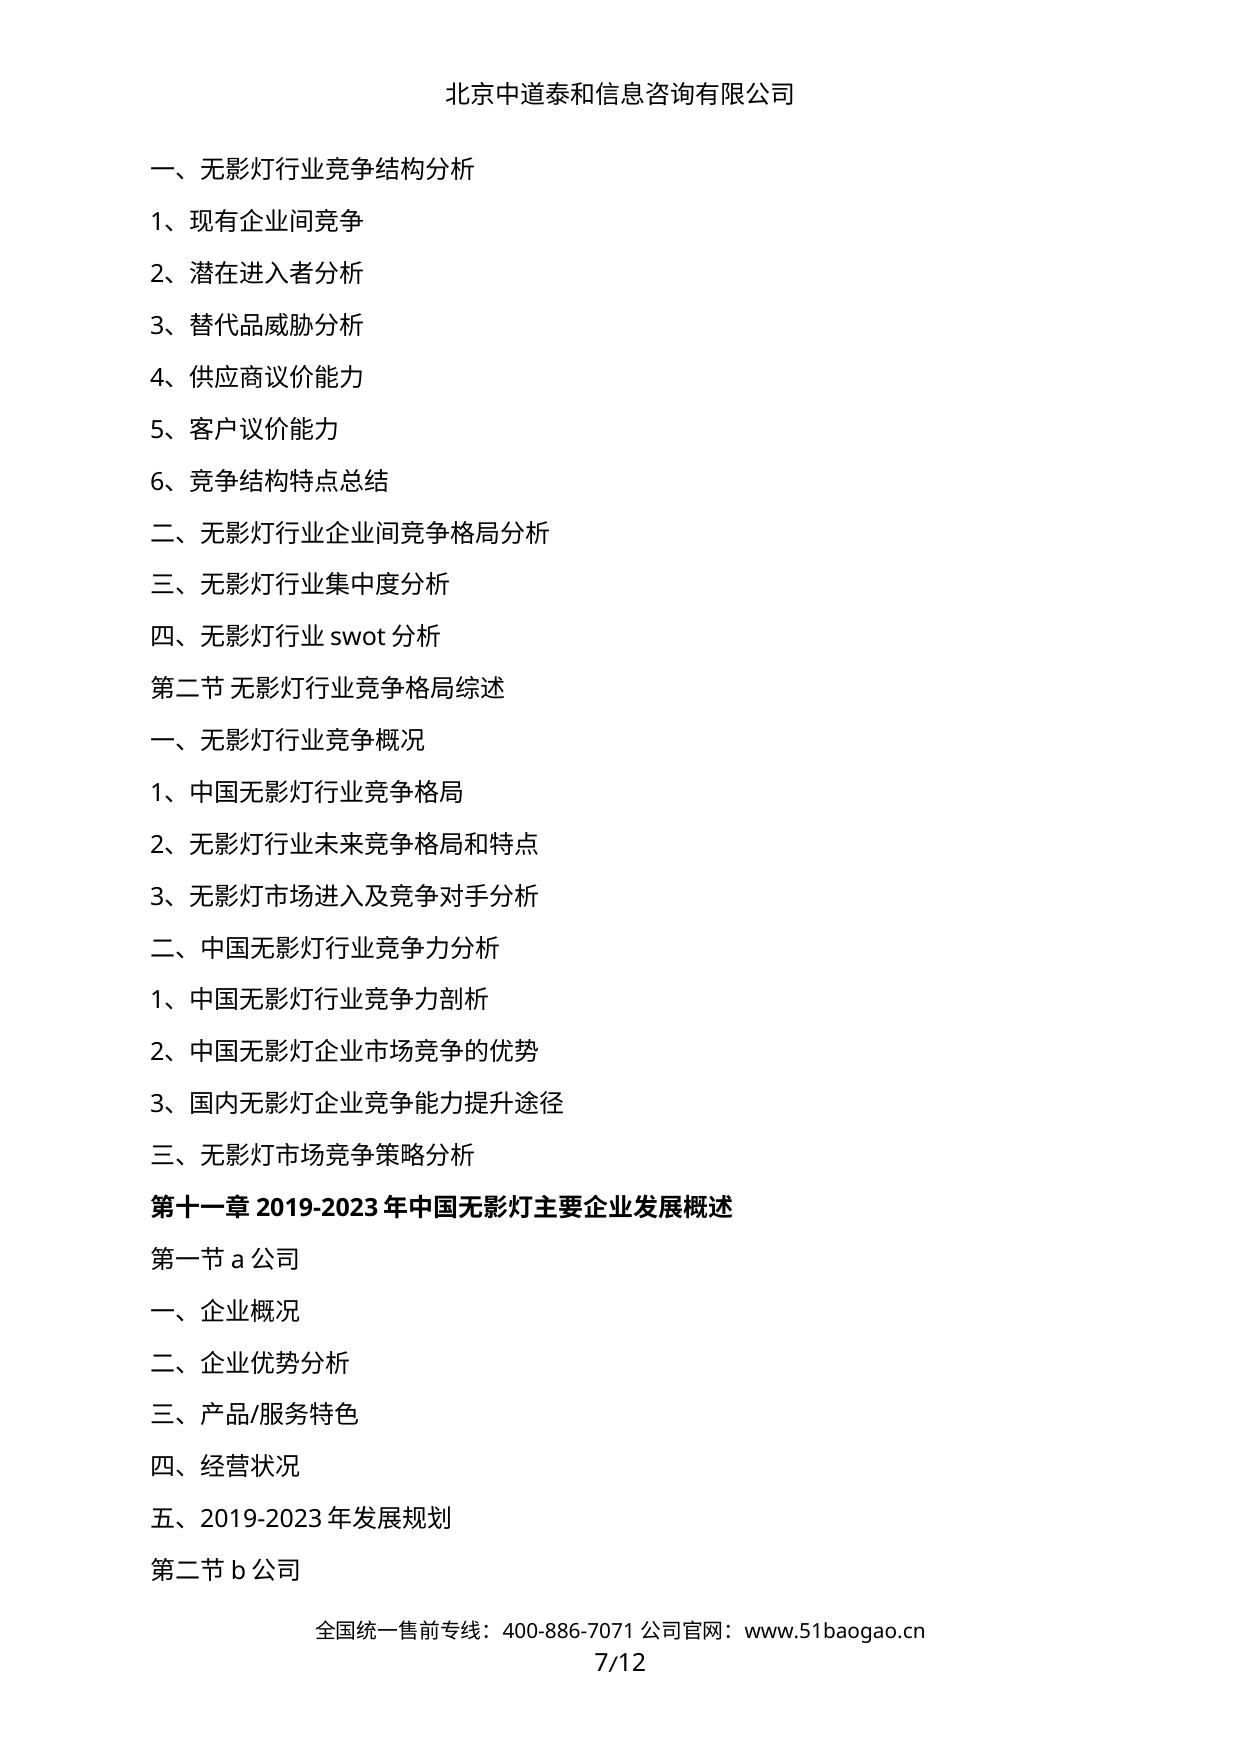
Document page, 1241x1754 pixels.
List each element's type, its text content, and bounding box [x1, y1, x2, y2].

text 二、中国无影灯行业竞争力分析 [150, 928, 1090, 964]
text 6、竞争结构特点总结 [150, 461, 1090, 497]
text 一、无影灯行业竞争概况 [150, 721, 1090, 757]
text 二、无影灯行业企业间竞争格局分析 [150, 513, 1090, 549]
text 1、中国无影灯行业竞争力剖析 [150, 980, 1090, 1016]
text 3、国内无影灯企业竞争能力提升途径 [150, 1084, 1090, 1120]
text 五、2019-2023年发展规划 [150, 1499, 1090, 1535]
text 三、无影灯行业集中度分析 [150, 565, 1090, 601]
text 一、无影灯行业竞争结构分析 [150, 150, 1090, 186]
text 2、潜在进入者分析 [150, 254, 1090, 290]
text 第十一章 2019-2023年中国无影灯主要企业发展概述 [150, 1187, 1090, 1224]
text 三、产品/服务特色 [150, 1395, 1090, 1431]
text 三、无影灯市场竞争策略分析 [150, 1136, 1090, 1172]
text 一、企业概况 [150, 1291, 1090, 1327]
text 4、供应商议价能力 [150, 357, 1090, 394]
text 5、客户议价能力 [150, 409, 1090, 446]
text 四、经营状况 [150, 1447, 1090, 1483]
text 1、现有企业间竞争 [150, 202, 1090, 238]
text 1、中国无影灯行业竞争格局 [150, 772, 1090, 809]
text 第二节 无影灯行业竞争格局综述 [150, 669, 1090, 705]
text 2、中国无影灯企业市场竞争的优势 [150, 1032, 1090, 1068]
text 第二节 b公司 [150, 1551, 1090, 1587]
text 二、企业优势分析 [150, 1343, 1090, 1379]
text 3、替代品威胁分析 [150, 306, 1090, 342]
text 2、无影灯行业未来竞争格局和特点 [150, 824, 1090, 861]
text 第一节 a公司 [150, 1239, 1090, 1276]
text 四、无影灯行业swot分析 [150, 617, 1090, 653]
text 3、无影灯市场进入及竞争对手分析 [150, 876, 1090, 912]
